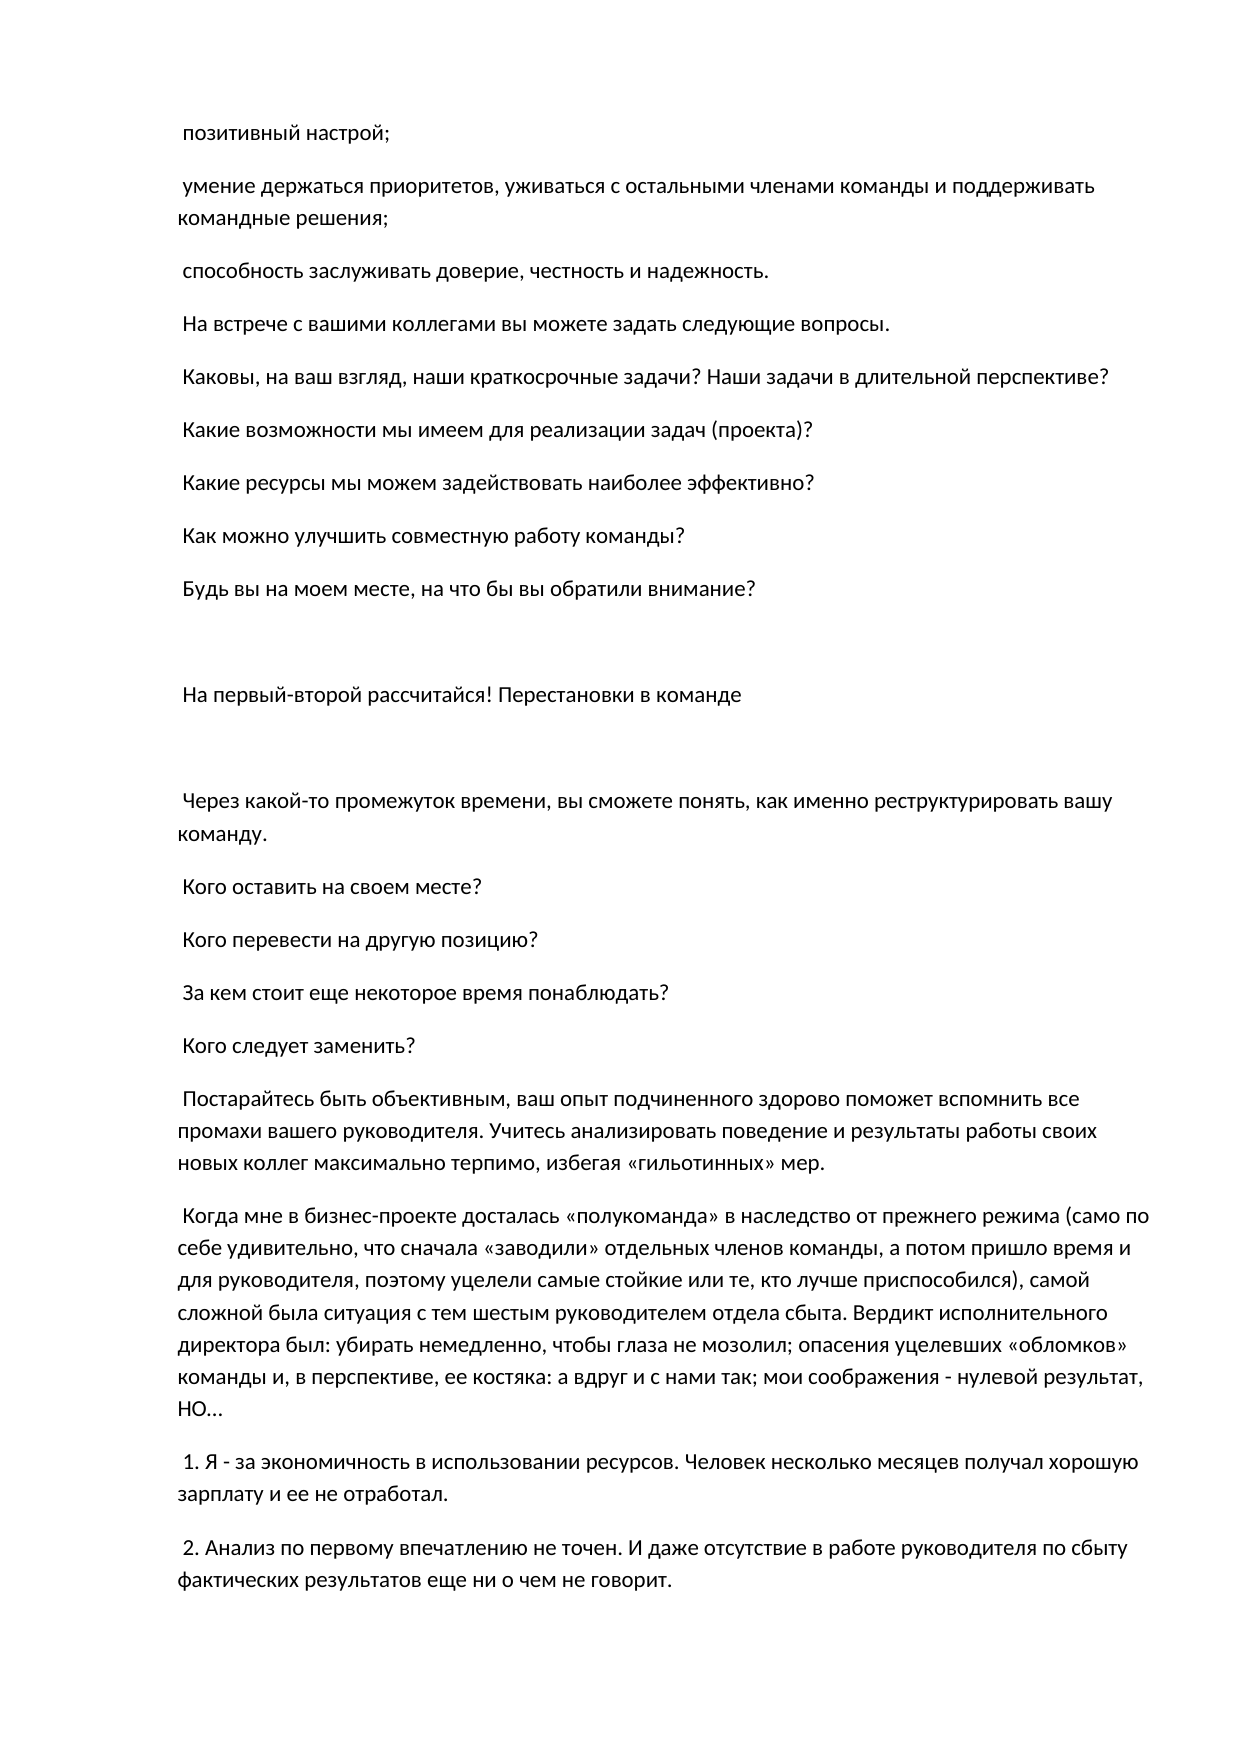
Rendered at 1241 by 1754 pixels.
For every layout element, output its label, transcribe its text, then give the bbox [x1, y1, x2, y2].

text умение держаться приоритетов, уживаться с остальными членами команды и поддерживать командные решения; [177, 171, 1152, 231]
text 1. Я - за экономичность в использовании ресурсов. Человек несколько месяцев получал хорошую зарплату и ее не отработал. [177, 1447, 1152, 1508]
text позитивный настрой; [177, 118, 1152, 146]
text Будь вы на моем месте, на что бы вы обратили внимание? [177, 574, 1152, 602]
text Постарайтесь быть объективным, ваш опыт подчиненного здорово поможет вспомнить все промахи вашего руководителя. Учитесь анализировать поведение и результаты работы своих новых коллег максимально терпимо, избегая «гильотинных» мер. [177, 1084, 1152, 1176]
text Кого следует заменить? [177, 1031, 1152, 1059]
text За кем стоит еще некоторое время понаблюдать? [177, 978, 1152, 1006]
text На первый-второй рассчитайся! Перестановки в команде [177, 681, 1152, 708]
text Через какой-то промежуток времени, вы сможете понять, как именно реструктурировать вашу команду. [177, 787, 1152, 847]
text Когда мне в бизнес-проекте досталась «полукоманда» в наследство от прежнего режима (само по себе удивительно, что сначала «заводили» отдельных членов команды, а потом пришло время и для руководителя, поэтому уцелели самые стойкие или те, кто лучше приспособился), самой сложной была ситуация с тем шестым руководителем отдела сбыта. Вердикт исполнительного директора был: убирать немедленно, чтобы глаза не мозолил; опасения уцелевших «обломков» команды и, в перспективе, ее костяка: а вдруг и с нами так; мои соображения - нулевой результат, НО… [177, 1201, 1152, 1422]
text Кого перевести на другую позицию? [177, 925, 1152, 953]
text На встрече с вашими коллегами вы можете задать следующие вопросы. [177, 309, 1152, 337]
text Как можно улучшить совместную работу команды? [177, 521, 1152, 549]
text Кого оставить на своем месте? [177, 872, 1152, 900]
text Какие ресурсы мы можем задействовать наиболее эффективно? [177, 468, 1152, 496]
text способность заслуживать доверие, честность и надежность. [177, 256, 1152, 284]
text Какие возможности мы имеем для реализации задач (проекта)? [177, 415, 1152, 443]
text Каковы, на ваш взгляд, наши краткосрочные задачи? Наши задачи в длительной перспективе? [177, 362, 1152, 390]
text 2. Анализ по первому впечатлению не точен. И даже отсутствие в работе руководителя по сбыту фактических результатов еще ни о чем не говорит. [177, 1533, 1152, 1593]
